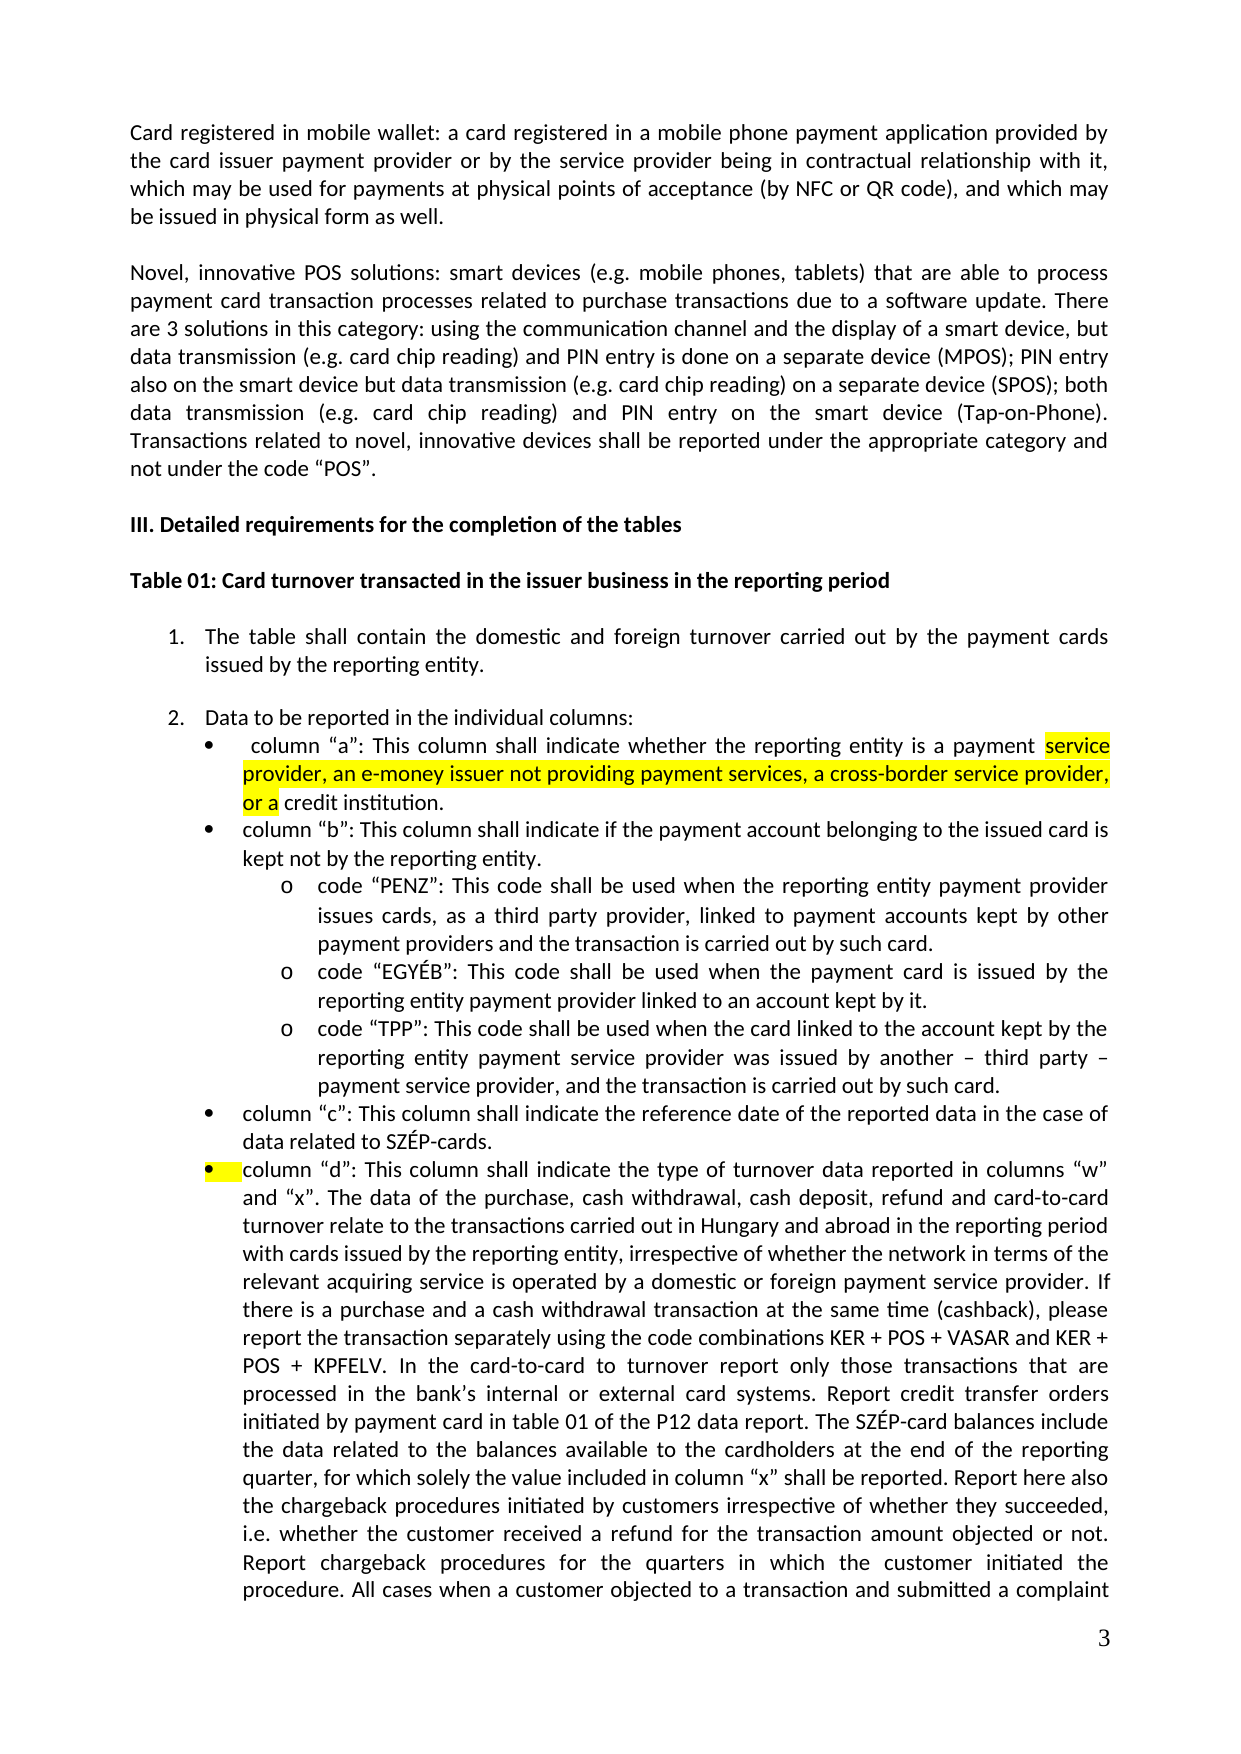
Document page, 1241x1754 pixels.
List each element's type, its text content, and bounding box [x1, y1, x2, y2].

list column “a”: This column shall indicate whether the reporting entity is a payment service provider, an e-money issuer not providing payment services, a cross-border service provider, or a credit institution. [205, 732, 1110, 816]
text Novel, innovative POS solutions: smart devices (e.g. mobile phones, tablets) that are able to process payment card transaction processes related to purchase transactions due to a software update. There are 3 solutions in this category: using the communication channel and the display of a smart device, but data transmission (e.g. card chip reading) and PIN entry is done on a separate device (MPOS); PIN entry also on the smart device but data transmission (e.g. card chip reading) on a separate device (SPOS); both data transmission (e.g. card chip reading) and PIN entry on the smart device (Tap-on-Phone). Transactions related to novel, innovative devices shall be reported under the appropriate category and not under the code “POS”. [130, 258, 1110, 482]
list column “c”: This column shall indicate the reference date of the reported data in the case of data related to SZÉP-cards. [205, 1099, 1110, 1155]
text III. Detailed requirements for the completion of the tables [130, 510, 1110, 538]
text Card registered in mobile wallet: a card registered in a mobile phone payment application provided by the card issuer payment provider or by the service provider being in contractual relationship with it, which may be used for payments at physical points of acceptance (by NFC or QR code), and which may be issued in physical form as well. [130, 118, 1110, 230]
list column “b”: This column shall indicate if the payment account belonging to the issued card is kept not by the reporting entity. [205, 816, 1110, 872]
list code “EGYÉB”: This code shall be used when the payment card is issued by the reporting entity payment provider linked to an account kept by it. [280, 957, 1110, 1014]
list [205, 1155, 1110, 1604]
list code “TPP”: This code shall be used when the card linked to the account kept by the reporting entity payment service provider was issued by another – third party – payment service provider, and the transaction is carried out by such card. [280, 1014, 1110, 1099]
list code “PENZ”: This code shall be used when the reporting entity payment provider issues cards, as a third party provider, linked to payment accounts kept by other payment providers and the transaction is carried out by such card. [280, 872, 1110, 957]
list The table shall contain the domestic and foreign turnover carried out by the payment cards issued by the reporting entity. [167, 622, 1110, 678]
text Table 01: Card turnover transacted in the issuer business in the reporting period [130, 566, 1110, 594]
list Data to be reported in the individual columns: [167, 703, 1110, 732]
